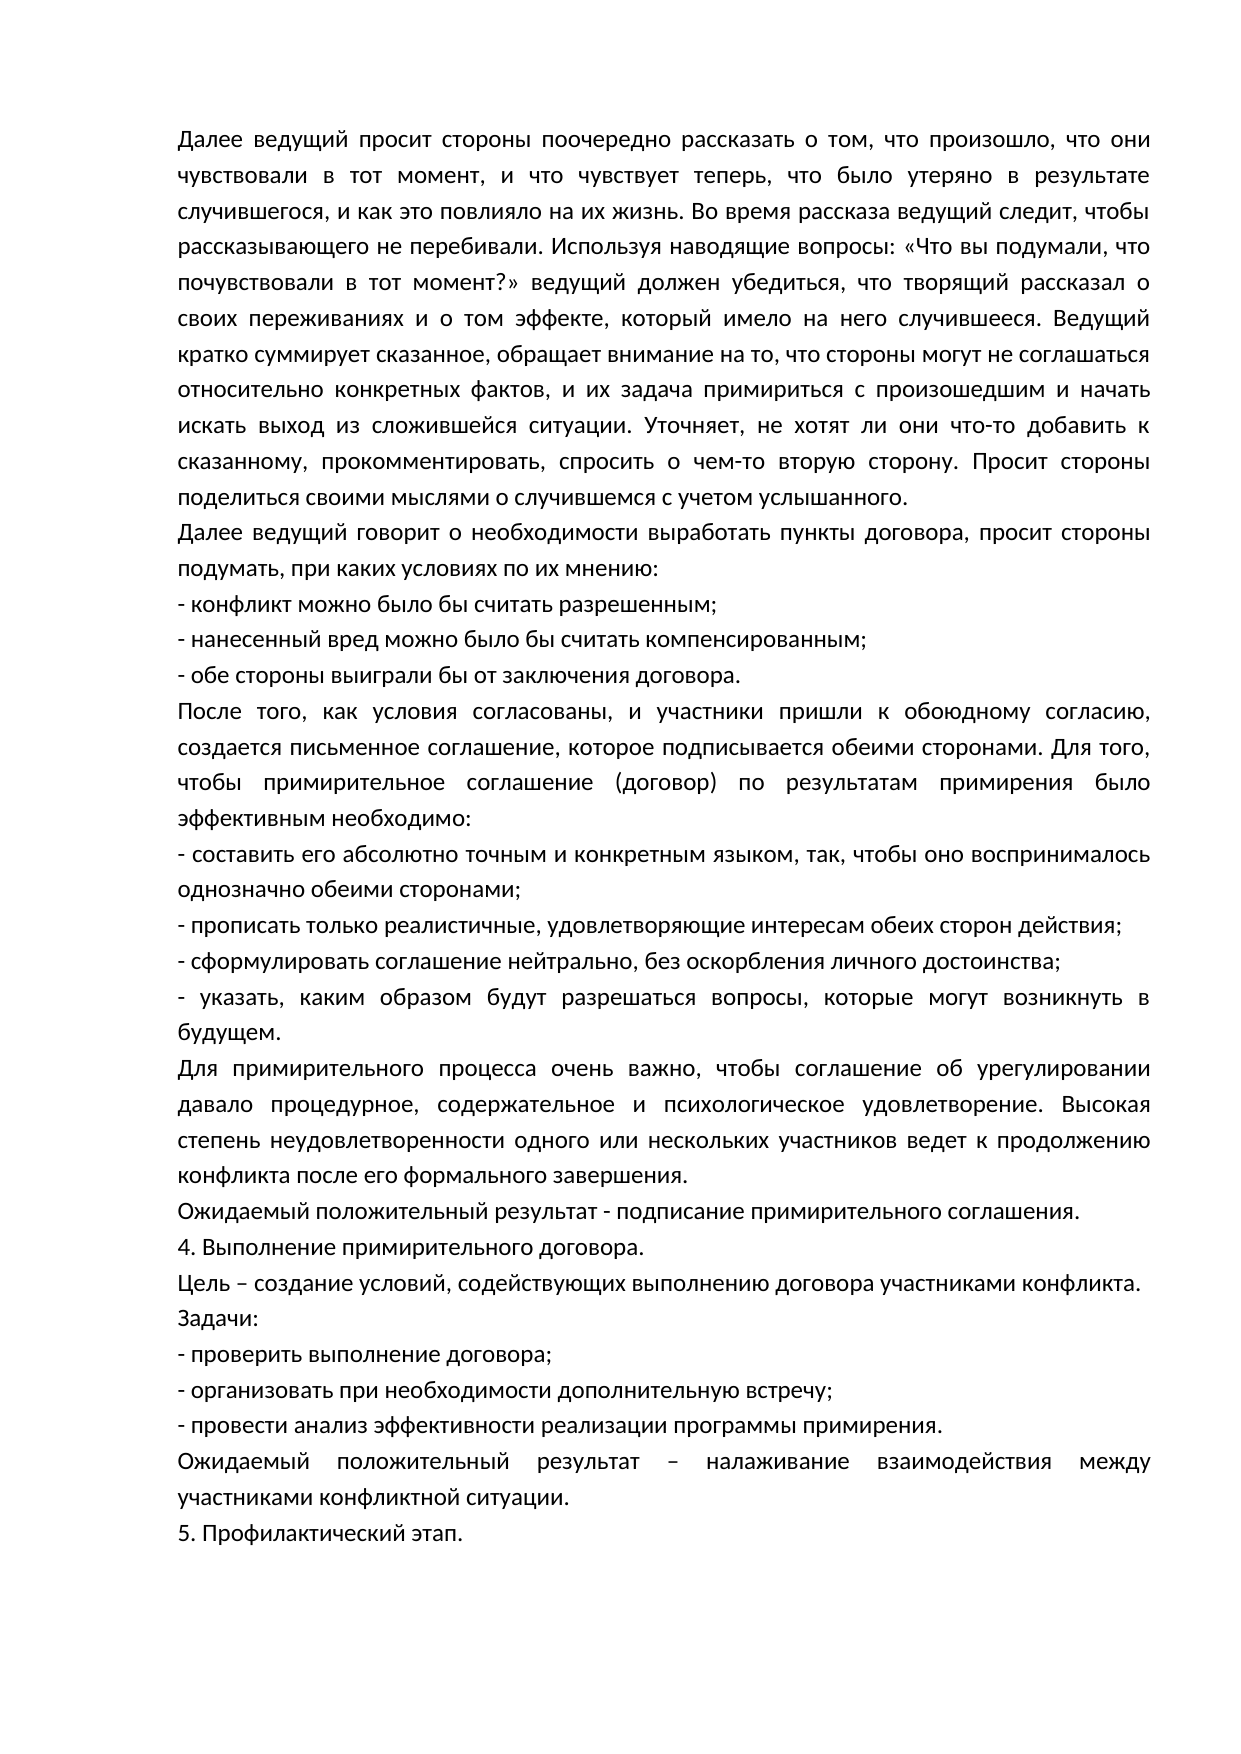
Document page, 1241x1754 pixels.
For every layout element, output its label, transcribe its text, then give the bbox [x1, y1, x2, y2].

text После того, как условия согласованы, и участники пришли к обоюдному согласию, создается письменное соглашение, которое подписывается обеими сторонами. Для того, чтобы примирительное соглашение (договор) по результатам примирения было эффективным необходимо: [177, 690, 1152, 833]
text Задачи: [177, 1297, 1152, 1333]
text Для примирительного процесса очень важно, чтобы соглашение об урегулировании давало процедурное, содержательное и психологическое удовлетворение. Высокая степень неудовлетворенности одного или нескольких участников ведет к продолжению конфликта после его формального завершения. [177, 1047, 1152, 1190]
text - прописать только реалистичные, удовлетворяющие интересам обеих сторон действия; [177, 904, 1152, 940]
text Далее ведущий просит стороны поочередно рассказать о том, что произошло, что они чувствовали в тот момент, и что чувствует теперь, что было утеряно в результате случившегося, и как это повлияло на их жизнь. Во время рассказа ведущий следит, чтобы рассказывающего не перебивали. Используя наводящие вопросы: «Что вы подумали, что почувствовали в тот момент?» ведущий должен убедиться, что творящий рассказал о своих переживаниях и о том эффекте, который имело на него случившееся. Ведущий кратко суммирует сказанное, обращает внимание на то, что стороны могут не соглашаться относительно конкретных фактов, и их задача примириться с произошедшим и начать искать выход из сложившейся ситуации. Уточняет, не хотят ли они что-то добавить к сказанному, прокомментировать, спросить о чем-то вторую сторону. Просит стороны поделиться своими мыслями о случившемся с учетом услышанного. [177, 118, 1152, 511]
text - провести анализ эффективности реализации программы примирения. [177, 1404, 1152, 1440]
text - указать, каким образом будут разрешаться вопросы, которые могут возникнуть в будущем. [177, 976, 1152, 1047]
text - организовать при необходимости дополнительную встречу; [177, 1369, 1152, 1404]
text Ожидаемый положительный результат - подписание примирительного соглашения. [177, 1190, 1152, 1226]
text 4. Выполнение примирительного договора. [177, 1226, 1152, 1261]
text - составить его абсолютно точным и конкретным языком, так, чтобы оно воспринималось однозначно обеими сторонами; [177, 833, 1152, 904]
text - проверить выполнение договора; [177, 1333, 1152, 1369]
text - обе стороны выиграли бы от заключения договора. [177, 654, 1152, 690]
text Далее ведущий говорит о необходимости выработать пункты договора, просит стороны подумать, при каких условиях по их мнению: [177, 511, 1152, 583]
text 5. Профилактический этап. [177, 1512, 1152, 1547]
text - сформулировать соглашение нейтрально, без оскорбления личного достоинства; [177, 940, 1152, 976]
text Ожидаемый положительный результат – налаживание взаимодействия между участниками конфликтной ситуации. [177, 1440, 1152, 1512]
text Цель – создание условий, содействующих выполнению договора участниками конфликта. [177, 1261, 1152, 1297]
text - нанесенный вред можно было бы считать компенсированным; [177, 618, 1152, 654]
text - конфликт можно было бы считать разрешенным; [177, 583, 1152, 618]
